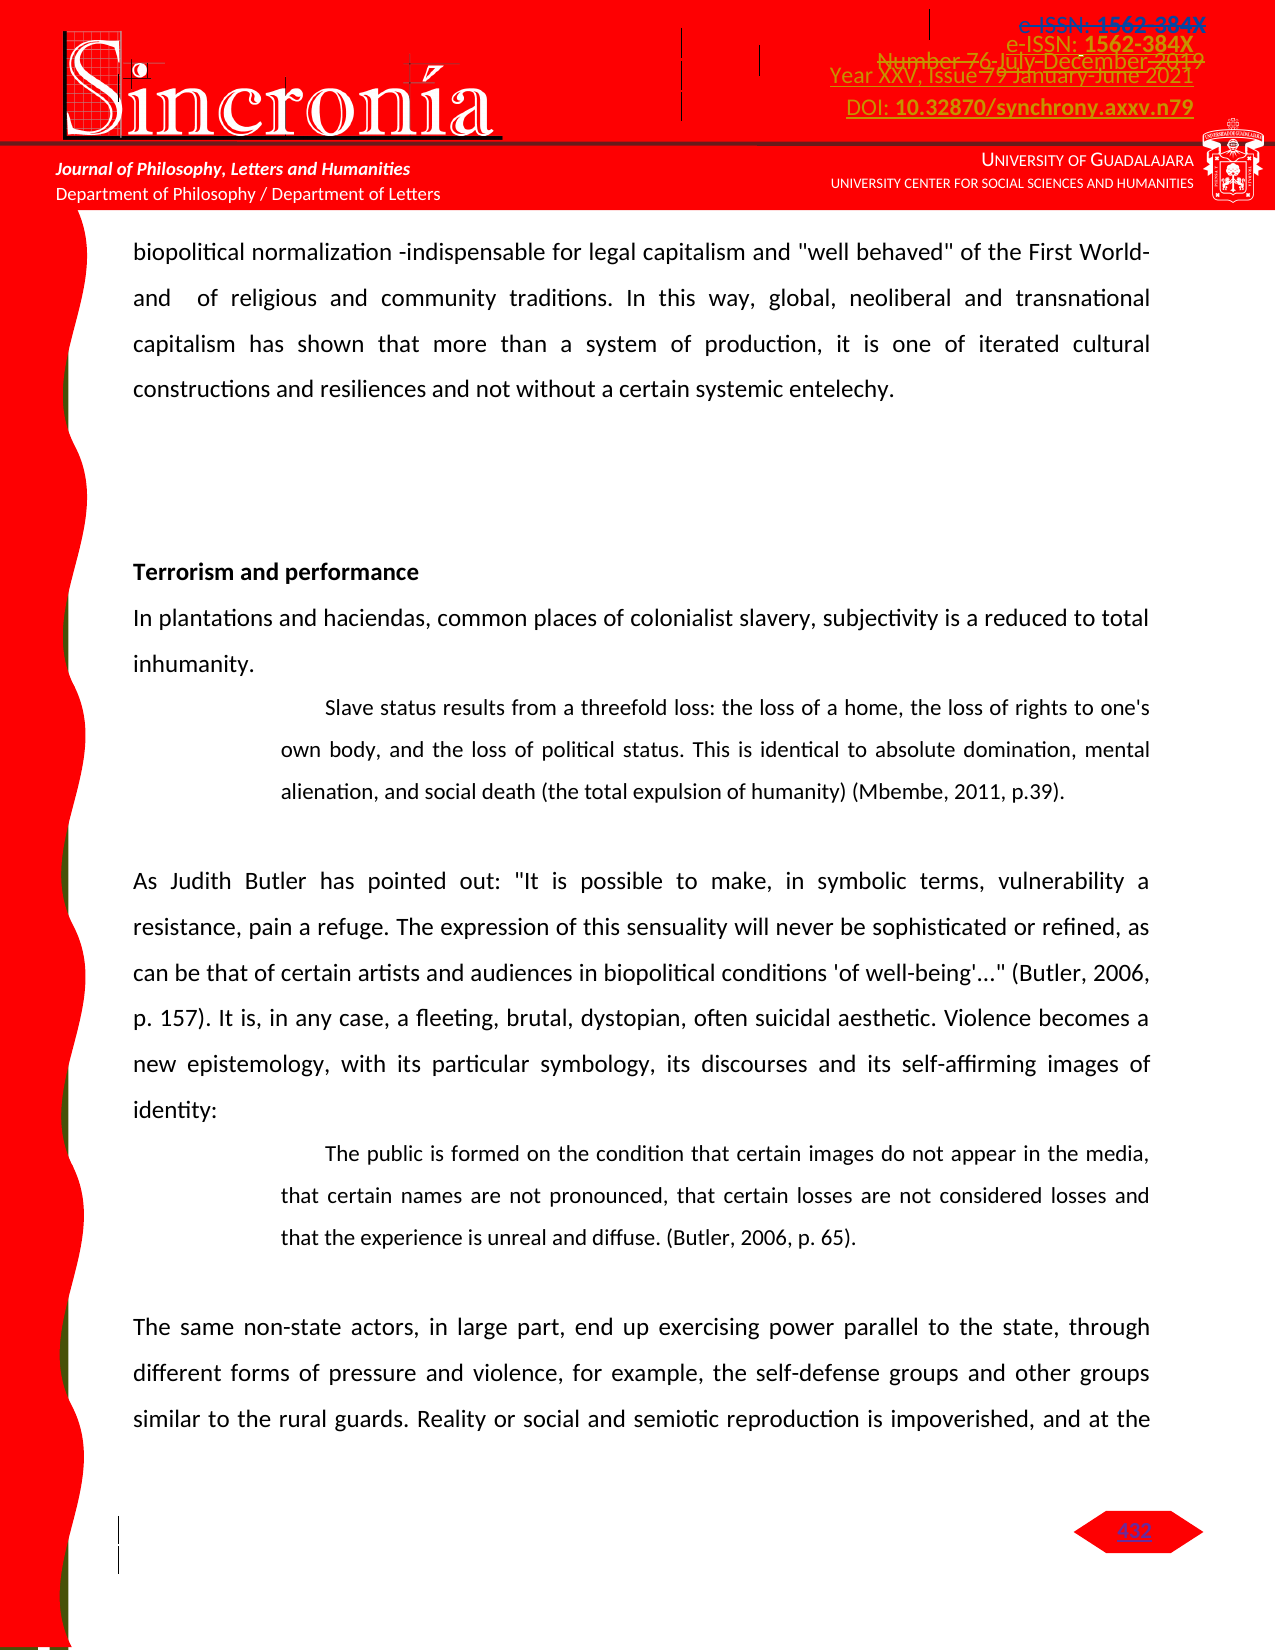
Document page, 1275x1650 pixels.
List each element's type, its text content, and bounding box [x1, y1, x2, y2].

text The public is formed on the condition that certain images do not appear in the media, that certain names are not pronounced, that certain losses are not considered losses and that the experience is unreal and diffuse. (Butler, 2006, p. 65). [281, 1139, 1152, 1252]
text Terrorism and performance [133, 556, 1152, 587]
picture [1202, 118, 1264, 203]
text In plantations and haciendas, common places of colonialist slavery, subjectivity is a reduced to total inhumanity. [133, 602, 1152, 678]
text As Judith Butler has pointed out: "It is possible to make, in symbolic terms, vulnerability a resistance, pain a refuge. The expression of this sensuality will never be sophisticated or refined, as can be that of certain artists and audiences in biopolitical conditions 'of well-being'..." (Butler, 2006, p. 157). It is, in any case, a fleeting, brutal, dystopian, often suicidal aesthetic. Violence becomes a new epistemology, with its particular symbology, its discourses and its self-affirming images of identity: [133, 865, 1152, 1124]
picture [62, 22, 503, 171]
text Slave status results from a threefold loss: the loss of a home, the loss of rights to one's own body, and the loss of political status. This is identical to absolute domination, mental alienation, and social death (the total expulsion of humanity) (Mbembe, 2011, p.39). [281, 693, 1152, 806]
